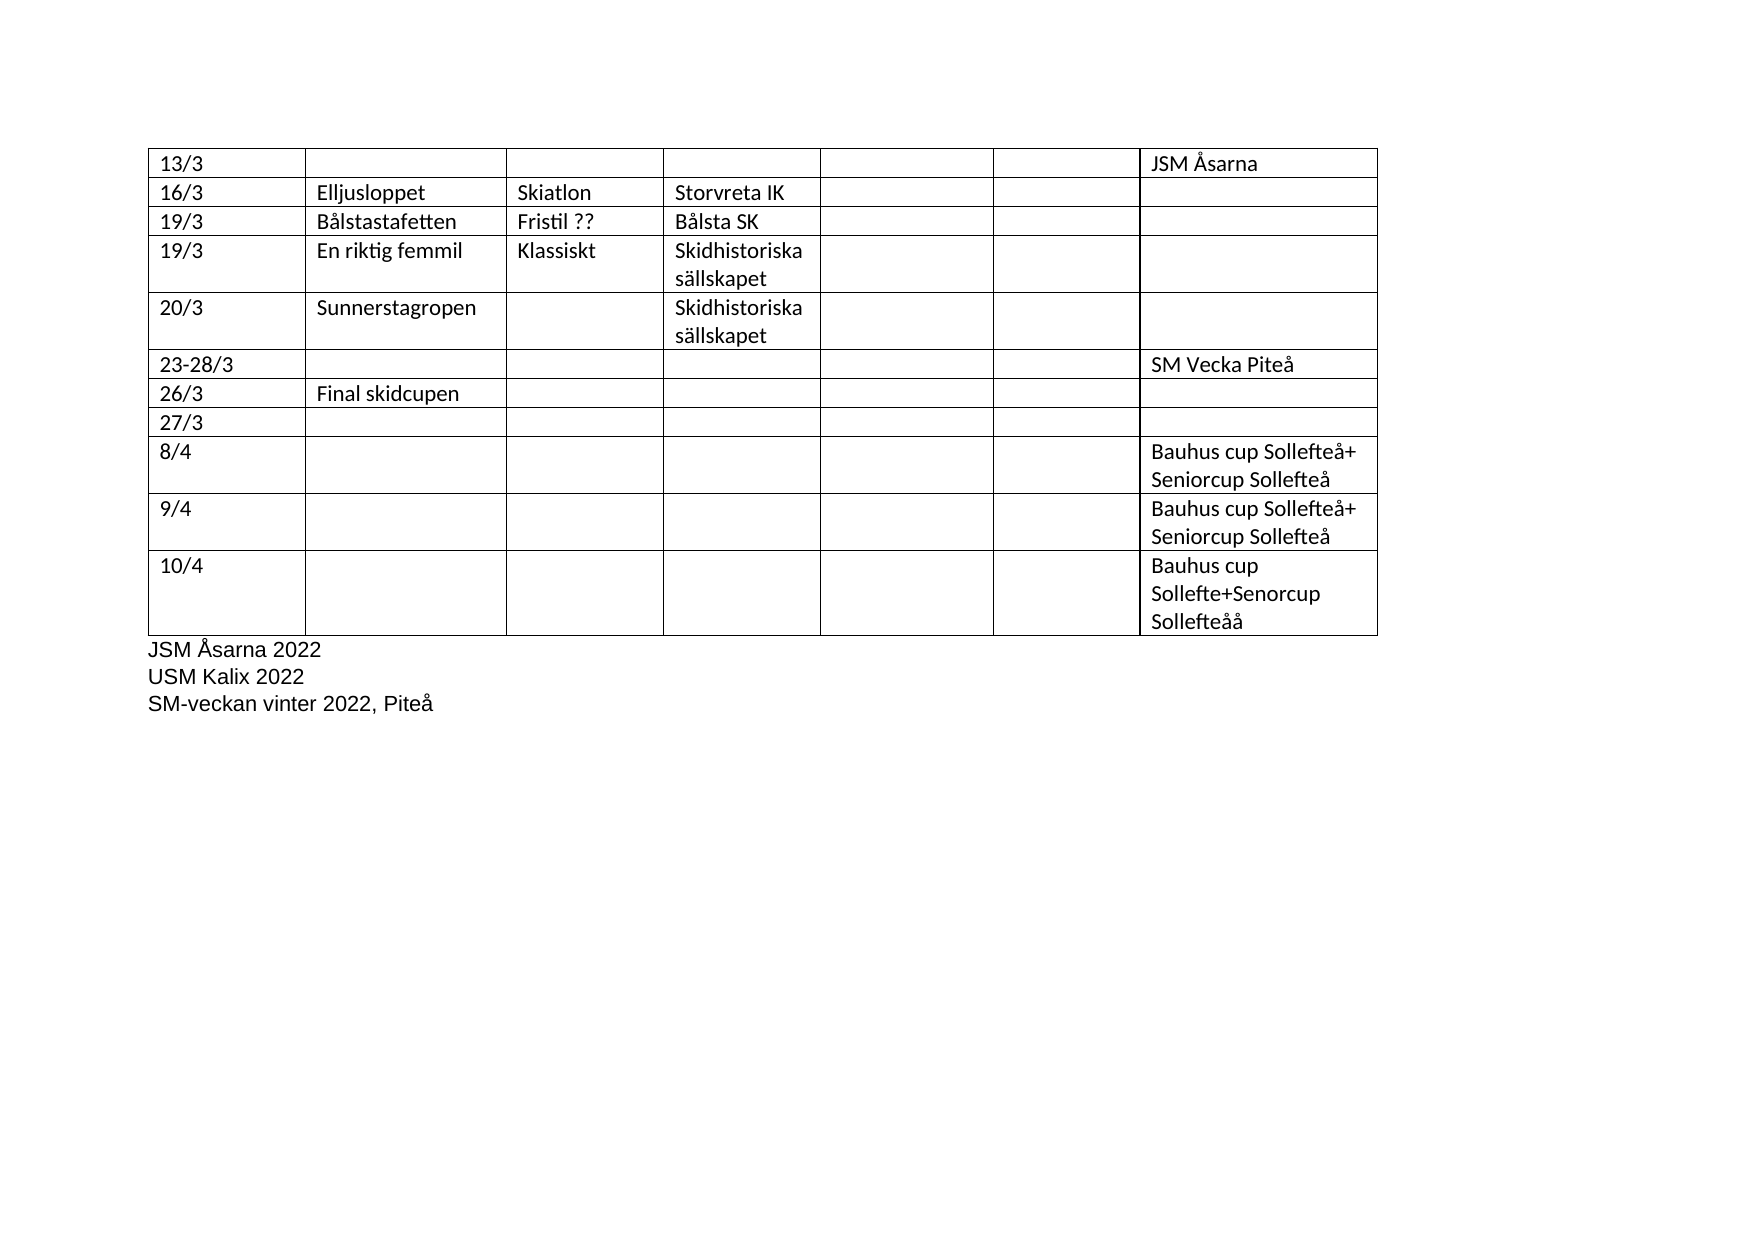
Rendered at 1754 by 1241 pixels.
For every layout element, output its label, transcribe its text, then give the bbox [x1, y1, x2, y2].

table_cell [306, 437, 506, 493]
table_cell Bålstastafetten [306, 207, 506, 235]
table_cell [994, 207, 1139, 235]
table_cell [507, 437, 663, 493]
table_cell [664, 551, 820, 635]
table_cell [994, 149, 1139, 177]
table_cell [994, 350, 1139, 378]
table_cell 23-28/3 [149, 350, 305, 378]
table_cell [821, 207, 993, 235]
table_cell [664, 437, 820, 493]
table_cell [1141, 178, 1377, 206]
table_cell [994, 551, 1139, 635]
table_cell 16/3 [149, 178, 305, 206]
table_cell [664, 149, 820, 177]
table_cell [821, 350, 993, 378]
table_cell [821, 494, 993, 550]
table_cell Sunnerstagropen [306, 293, 506, 349]
table_cell [994, 236, 1139, 292]
table_cell [664, 494, 820, 550]
table_cell [821, 149, 993, 177]
table_cell 8/4 [149, 437, 305, 493]
table_cell [507, 149, 663, 177]
table_cell [994, 293, 1139, 349]
table_cell [1141, 293, 1377, 349]
text JSM Åsarna 2022 USM Kalix 2022 SM-veckan vinter 2022, Piteå [148, 636, 1606, 716]
table_cell Final skidcupen [306, 379, 506, 407]
table_cell [994, 437, 1139, 493]
table_cell Skiatlon [507, 178, 663, 206]
table_cell Skidhistoriska sällskapet [664, 293, 820, 349]
table_cell [821, 236, 993, 292]
table_cell Klassiskt [507, 236, 663, 292]
table_cell [306, 408, 506, 436]
table_cell [664, 408, 820, 436]
table_cell [306, 149, 506, 177]
table_cell 20/3 [149, 293, 305, 349]
table_cell [306, 494, 506, 550]
table_cell [507, 551, 663, 635]
table_cell 27/3 [149, 408, 305, 436]
table_cell [1141, 236, 1377, 292]
table_cell Elljusloppet [306, 178, 506, 206]
table_cell 9/4 [149, 494, 305, 550]
table_cell [821, 178, 993, 206]
table_cell [306, 350, 506, 378]
table_cell [507, 408, 663, 436]
table_cell Fristil ?? [507, 207, 663, 235]
table_cell Bauhus cup Sollefteå+ Seniorcup Sollefteå [1141, 494, 1377, 550]
table_cell [821, 293, 993, 349]
table_cell JSM Åsarna [1141, 149, 1377, 177]
table_cell En riktig femmil [306, 236, 506, 292]
table_cell [994, 379, 1139, 407]
table_cell [994, 178, 1139, 206]
table_cell [507, 379, 663, 407]
table_cell [507, 494, 663, 550]
table_cell [507, 350, 663, 378]
table_cell [306, 551, 506, 635]
table_cell [821, 408, 993, 436]
table_cell Bauhus cup Sollefteå+ Seniorcup Sollefteå [1141, 437, 1377, 493]
table_cell Bauhus cup Sollefte+Senorcup Sollefteåå [1141, 551, 1377, 635]
table_cell SM Vecka Piteå [1141, 350, 1377, 378]
table_cell [1141, 408, 1377, 436]
table_cell [1141, 207, 1377, 235]
table_cell [664, 350, 820, 378]
table_cell [507, 293, 663, 349]
table_cell 13/3 [149, 149, 305, 177]
table_cell Bålsta SK [664, 207, 820, 235]
table_cell [821, 437, 993, 493]
table_cell Storvreta IK [664, 178, 820, 206]
table_cell [664, 379, 820, 407]
table_cell [1141, 379, 1377, 407]
table_cell 10/4 [149, 551, 305, 635]
table_cell [821, 551, 993, 635]
table_cell [994, 408, 1139, 436]
table_cell [821, 379, 993, 407]
table_cell [994, 494, 1139, 550]
table_cell Skidhistoriska sällskapet [664, 236, 820, 292]
table_cell 26/3 [149, 379, 305, 407]
table_cell 19/3 [149, 207, 305, 235]
table_cell 19/3 [149, 236, 305, 292]
